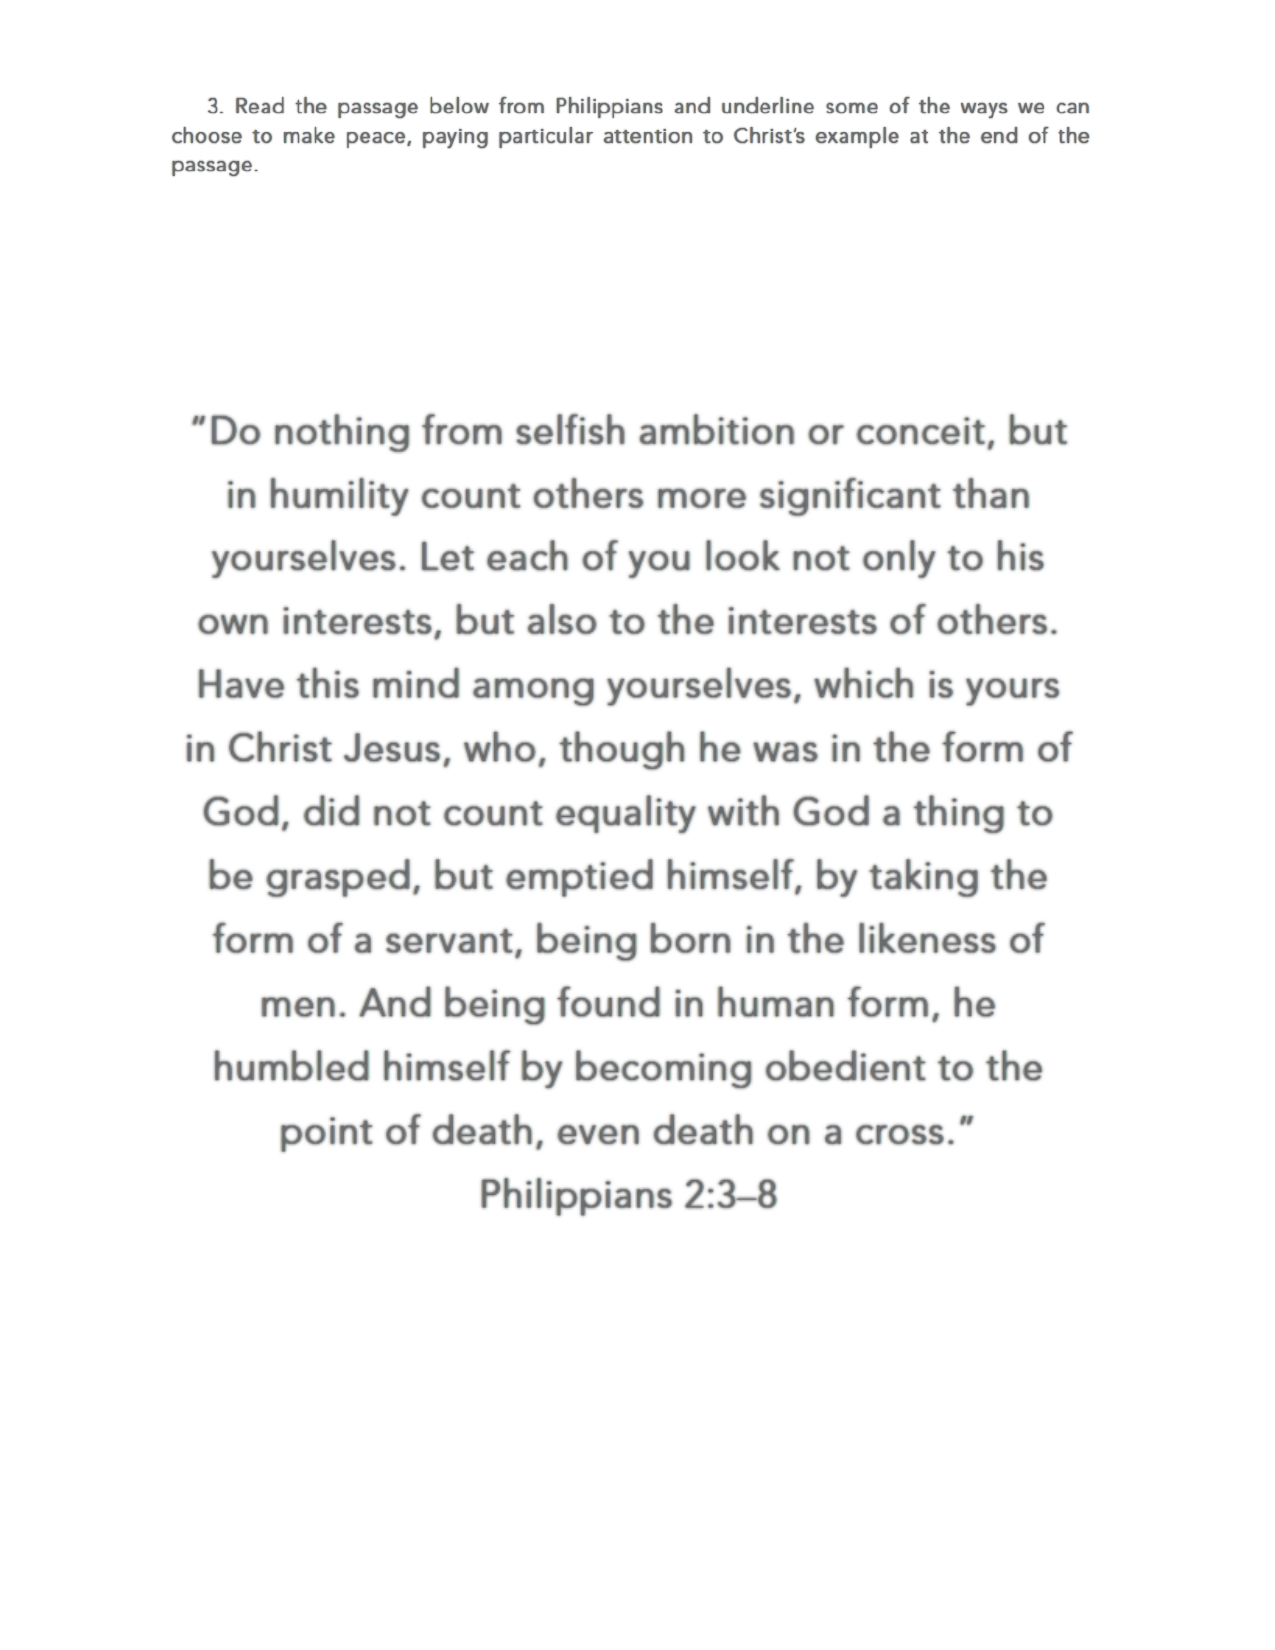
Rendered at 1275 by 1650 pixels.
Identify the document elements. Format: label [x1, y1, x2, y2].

picture [150, 75, 1125, 190]
picture [150, 396, 1125, 1236]
